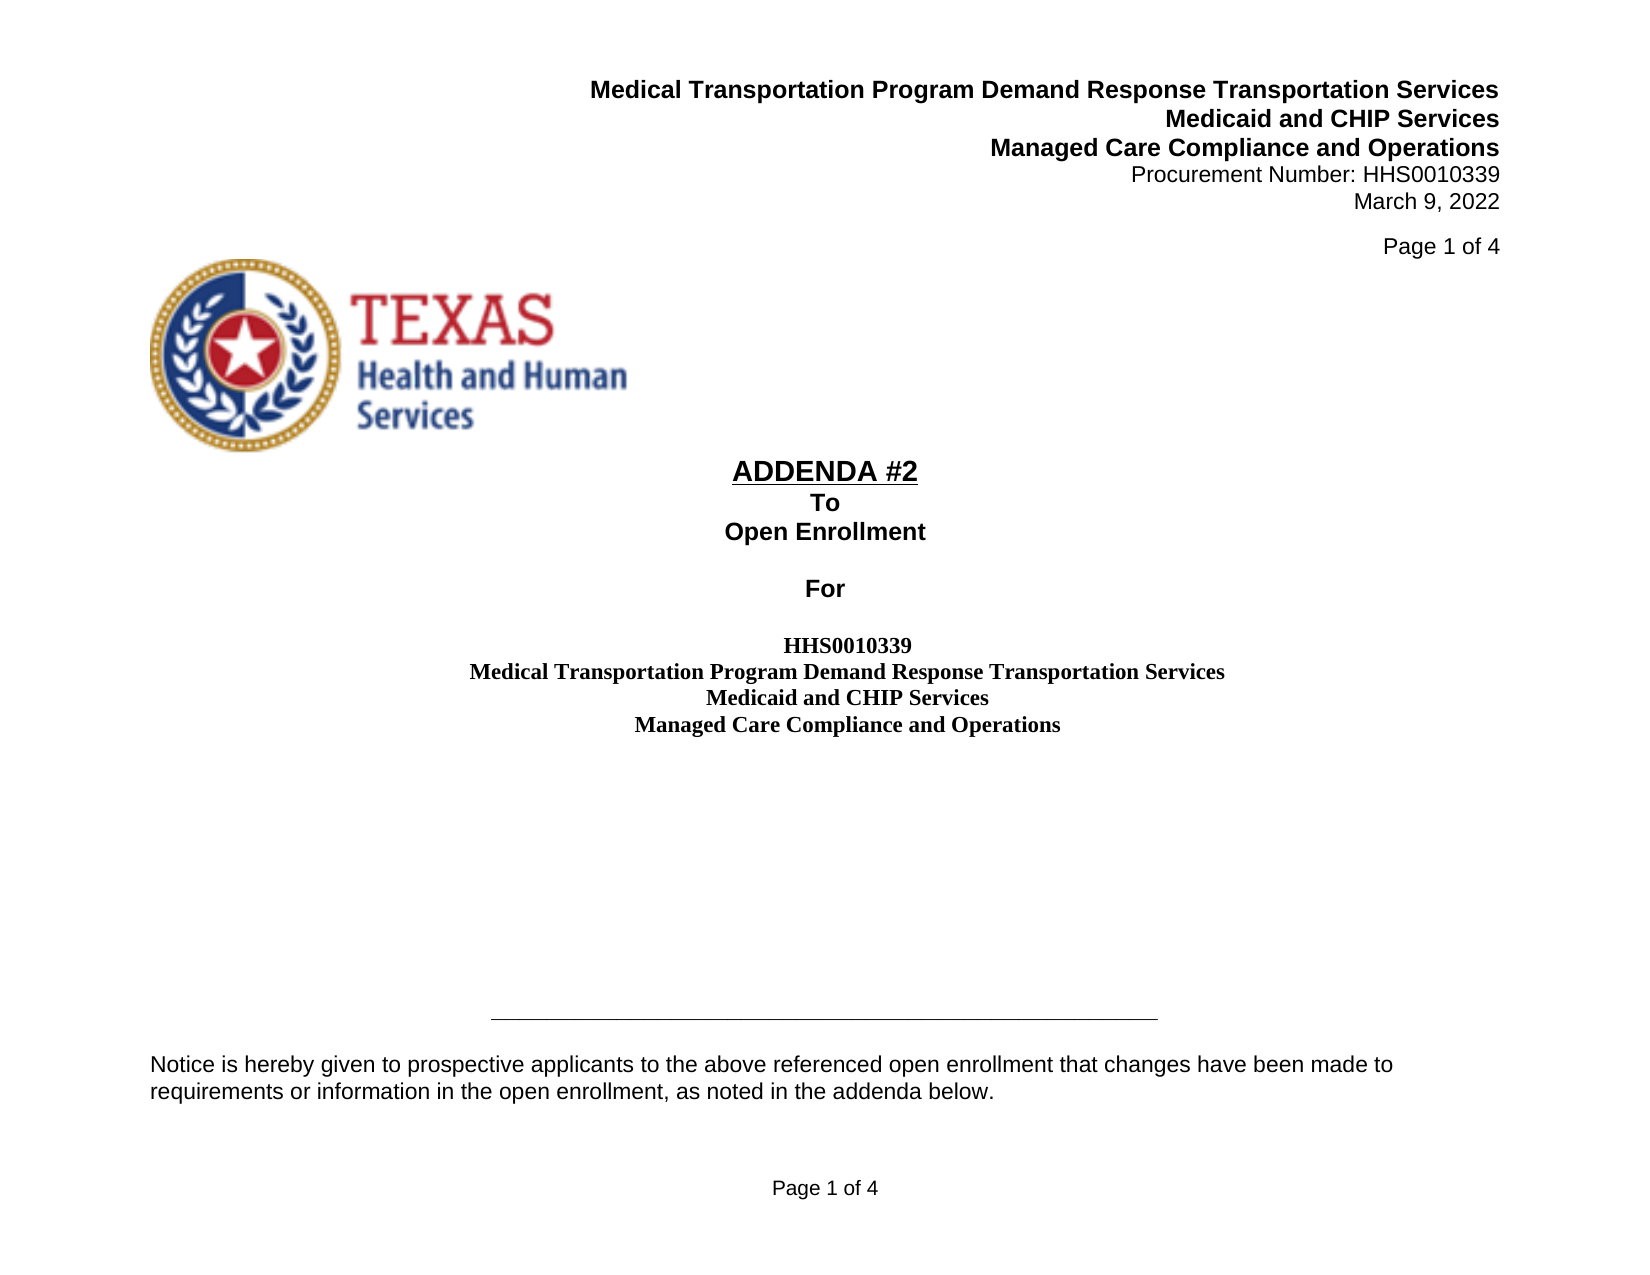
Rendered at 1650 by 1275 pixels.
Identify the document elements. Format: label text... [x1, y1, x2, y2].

text ________________________________________________ [150, 994, 1500, 1022]
text Medicaid and CHIP Services [195, 684, 1500, 711]
text For [150, 574, 1500, 603]
text HHS0010339 [195, 632, 1500, 658]
subtitle To [150, 488, 1500, 517]
picture [150, 259, 674, 455]
text ADDENDA #2 [150, 454, 1500, 488]
text Medical Transportation Program Demand Response Transportation Services [195, 658, 1500, 684]
text Notice is hereby given to prospective applicants to the above referenced open enrollment that changes have been made to requirements or information in the open enrollment, as noted in the addenda below. [150, 1051, 1500, 1104]
text Open Enrollment [150, 517, 1500, 546]
text Managed Care Compliance and Operations [195, 711, 1500, 737]
